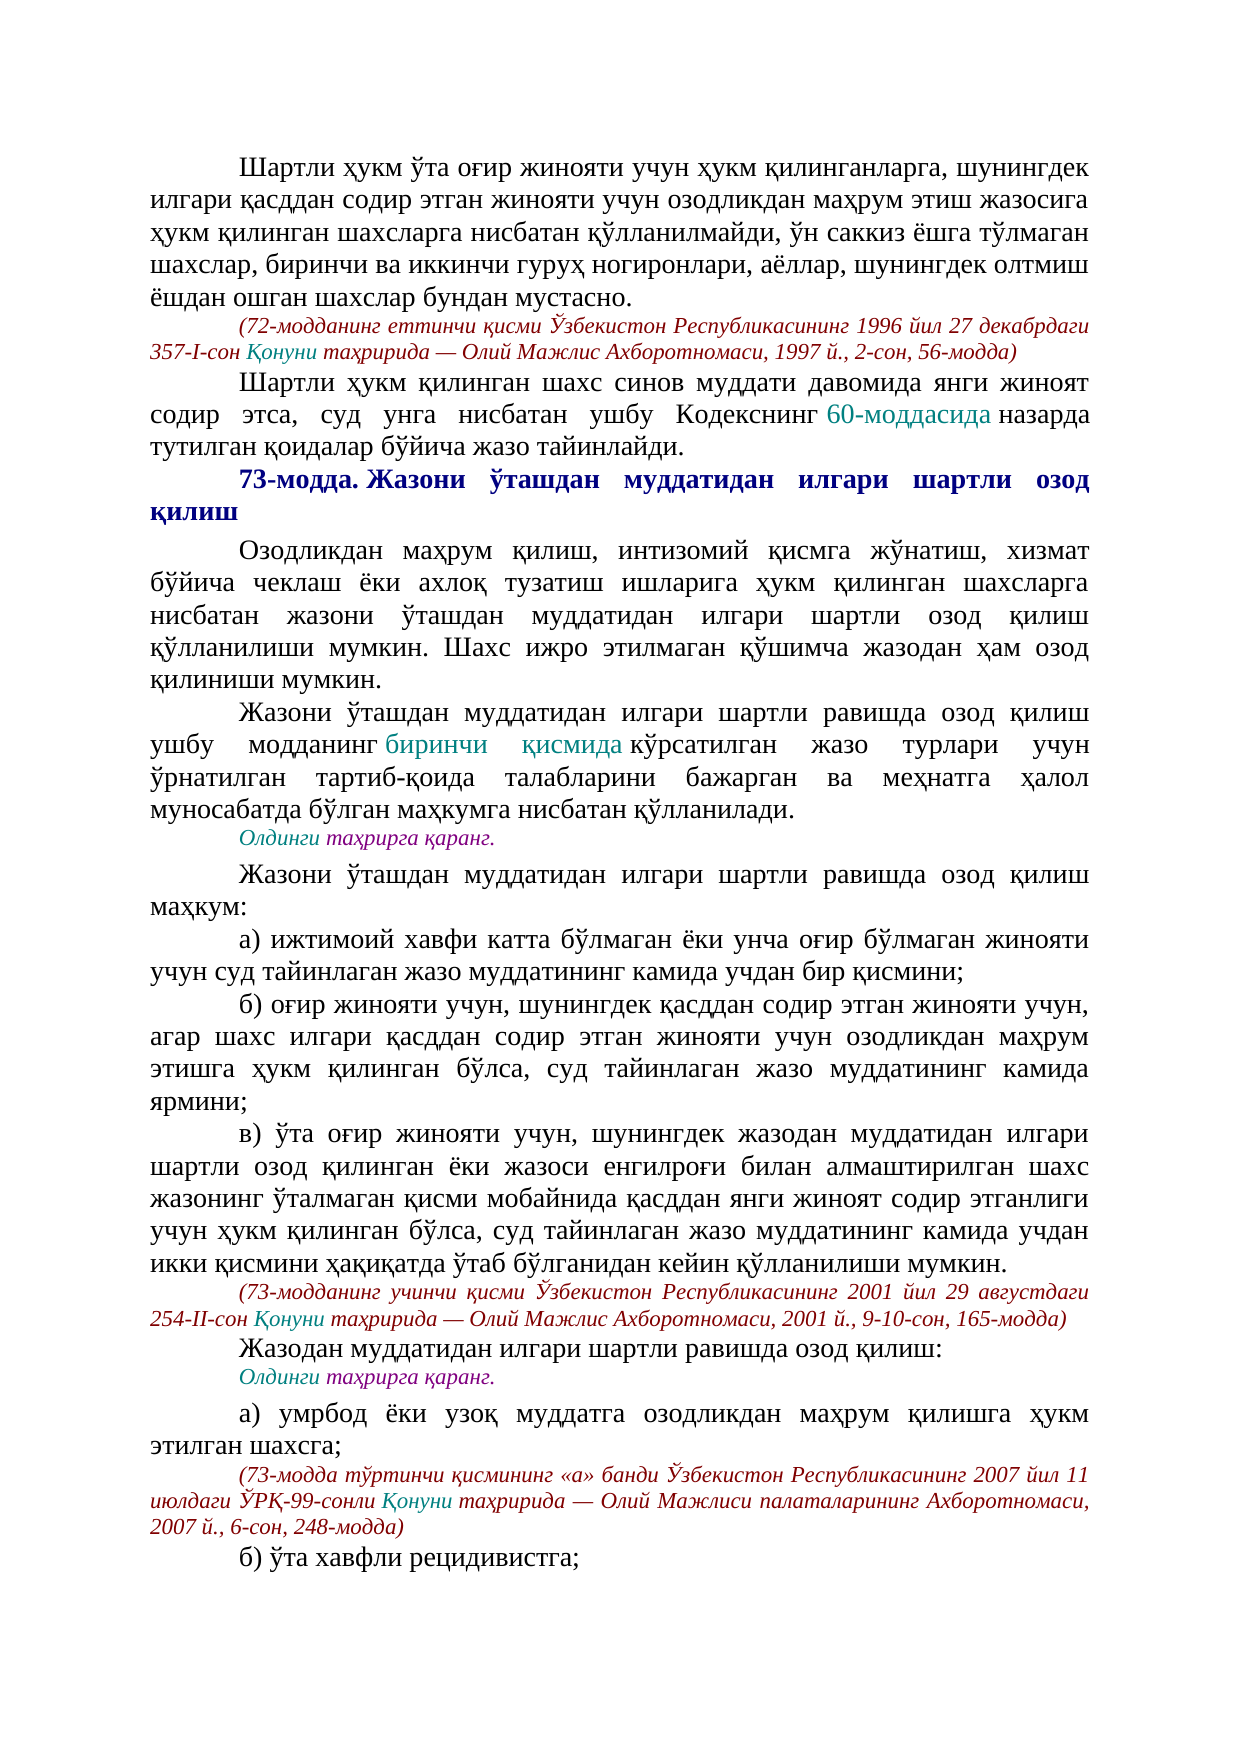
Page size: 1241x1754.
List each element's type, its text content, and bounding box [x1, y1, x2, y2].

text а) ижтимоий хавфи катта бўлмаган ёки унча оғир бўлмаган жинояти учун суд тайинлаган жазо муддатининг камида учдан бир қисмини; [150, 922, 1090, 987]
text Шартли ҳукм қилинган шахс синов муддати давомида янги жиноят содир этса, суд унга нисбатан ушбу Кодекснинг 60-моддасида назарда тутилган қоидалар бўйича жазо тайинлайди. [150, 365, 1090, 462]
text а) умрбод ёки узоқ муддатга озодликдан маҳрум қилишга ҳукм этилган шахсга; [150, 1396, 1090, 1461]
text 73-модда. Жазони ўташдан муддатидан илгари шартли озод қилиш [150, 462, 1090, 527]
text б) ўта хавфли рецидивистга; [150, 1540, 1090, 1572]
text (73-модда тўртинчи қисмининг «а» банди Ўзбекистон Республикасининг 2007 йил 11 июлдаги ЎРҚ-99-сонли Қонуни таҳририда — Олий Мажлиси палаталарининг Ахборотномаси, 2007 й., 6-сон, 248-модда) [150, 1461, 1090, 1540]
text (72-модданинг еттинчи қисми Ўзбекистон Республикасининг 1996 йил 27 декабрдаги 357-I-сон Қонуни таҳририда — Олий Мажлис Ахборотномаси, 1997 й., 2-сон, 56-модда) [150, 312, 1090, 365]
text Жазодан муддатидан илгари шартли равишда озод қилиш: [150, 1331, 1090, 1363]
text Озодликдан маҳрум қилиш, интизомий қисмга жўнатиш, хизмат бўйича чеклаш ёки ахлоқ тузатиш ишларига ҳукм қилинган шахсларга нисбатан жазони ўташдан муддатидан илгари шартли озод қилиш қўлланилиши мумкин. Шахс ижро этилмаган қўшимча жазодан ҳам озод қилиниши мумкин. [150, 533, 1090, 695]
text Олдинги таҳрирга қаранг. [150, 1363, 1090, 1390]
text Жазони ўташдан муддатидан илгари шартли равишда озод қилиш ушбу модданинг биринчи қисмида кўрсатилган жазо турлари учун ўрнатилган тартиб-қоида талабларини бажарган ва меҳнатга ҳалол муносабатда бўлган маҳкумга нисбатан қўлланилади. [150, 695, 1090, 824]
text б) оғир жинояти учун, шунингдек қасддан содир этган жинояти учун, агар шахс илгари қасддан содир этган жинояти учун озодликдан маҳрум этишга ҳукм қилинган бўлса, суд тайинлаган жазо муддатининг камида ярмини; [150, 987, 1090, 1116]
text Олдинги таҳрирга қаранг. [150, 824, 1090, 851]
text (73-модданинг учинчи қисми Ўзбекистон Республикасининг 2001 йил 29 августдаги 254-II-сон Қонуни таҳририда — Олий Мажлис Ахборотномаси, 2001 й., 9-10-сон, 165-модда) [150, 1278, 1090, 1331]
text Шартли ҳукм ўта оғир жинояти учун ҳукм қилинганларга, шунингдек илгари қасддан содир этган жинояти учун озодликдан маҳрум этиш жазосига ҳукм қилинган шахсларга нисбатан қўлланилмайди, ўн саккиз ёшга тўлмаган шахслар, биринчи ва иккинчи гуруҳ ногиронлари, аёллар, шунингдек олтмиш ёшдан ошган шахслар бундан мустасно. [150, 150, 1090, 312]
text в) ўта оғир жинояти учун, шунингдек жазодан муддатидан илгари шартли озод қилинган ёки жазоси енгилроғи билан алмаштирилган шахс жазонинг ўталмаган қисми мобайнида қасддан янги жиноят содир этганлиги учун ҳукм қилинган бўлса, суд тайинлаган жазо муддатининг камида учдан икки қисмини ҳақиқатда ўтаб бўлганидан кейин қўлланилиши мумкин. [150, 1116, 1090, 1278]
text Жазони ўташдан муддатидан илгари шартли равишда озод қилиш маҳкум: [150, 857, 1090, 922]
